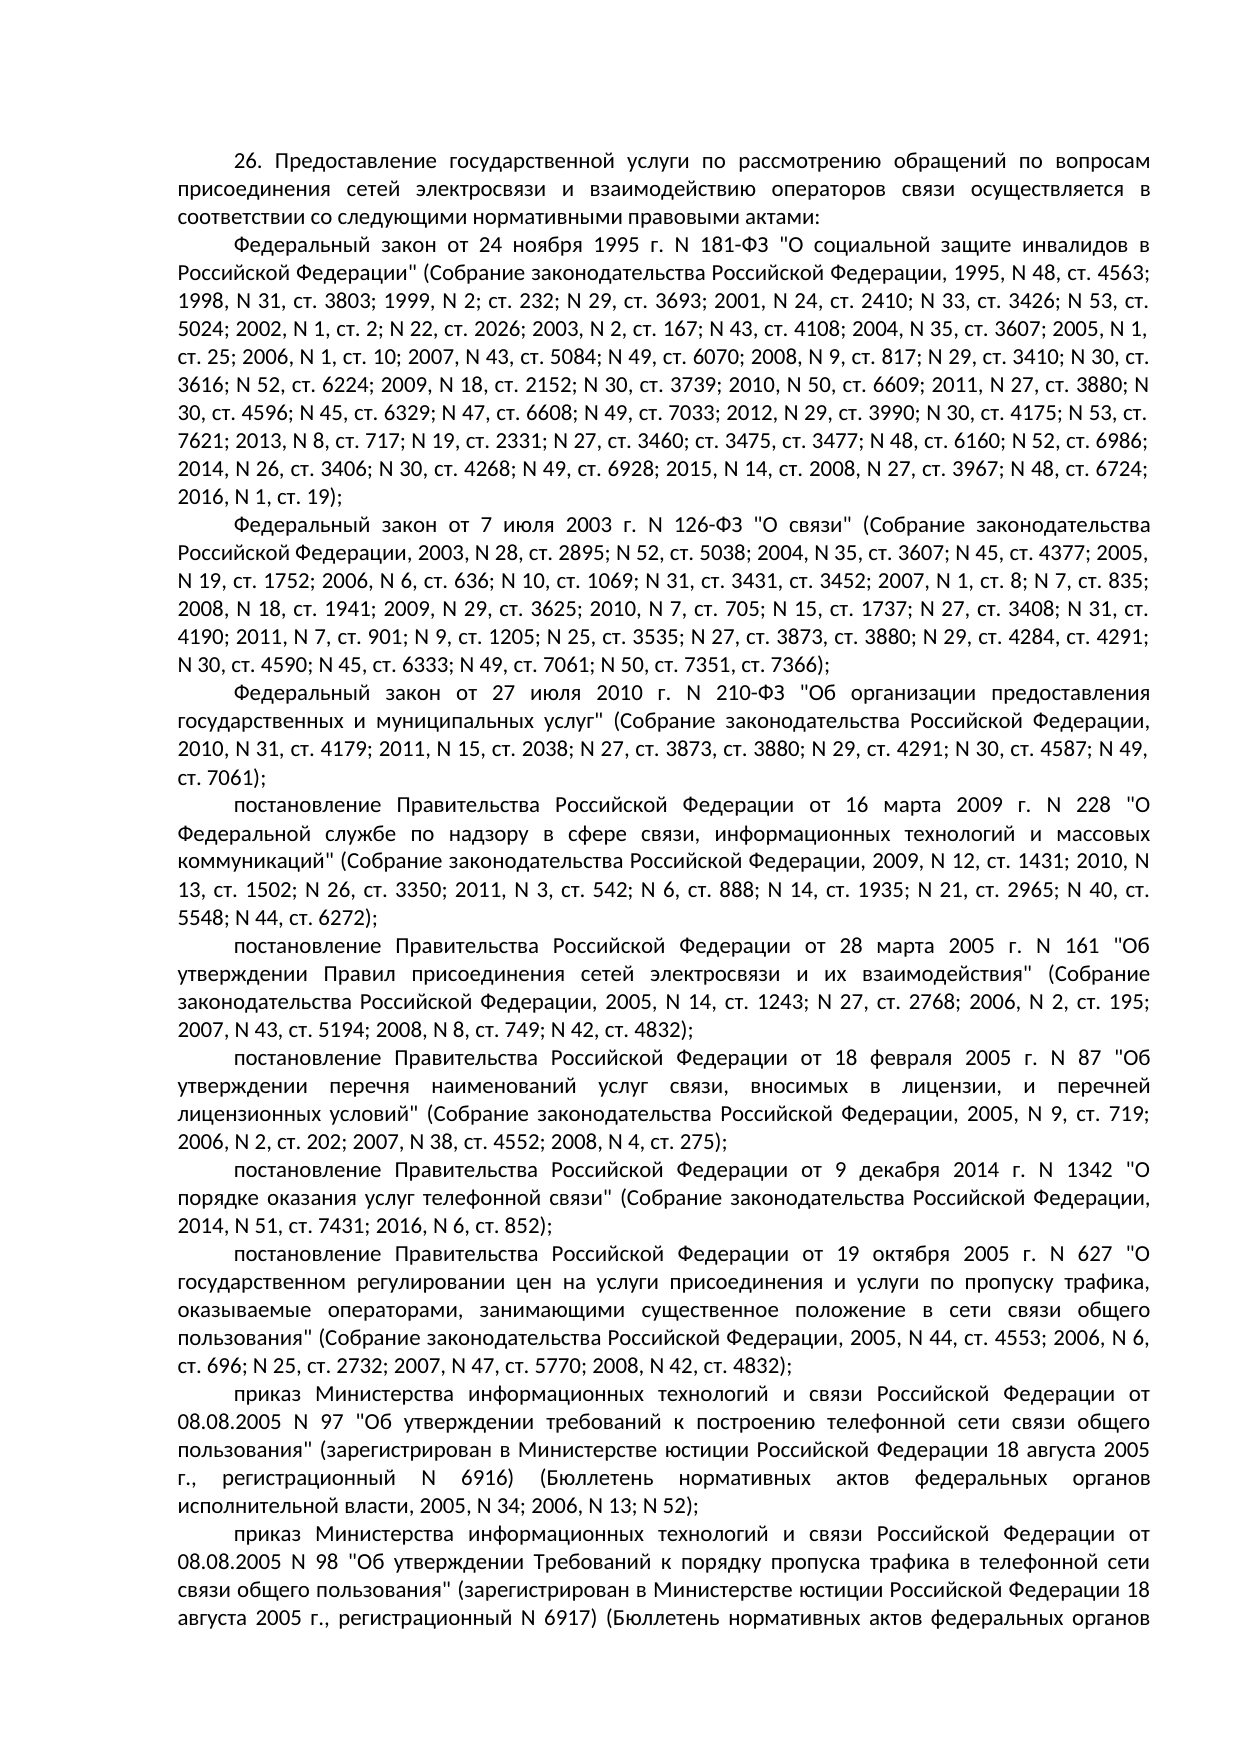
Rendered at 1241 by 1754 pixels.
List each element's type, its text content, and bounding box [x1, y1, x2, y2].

text постановление Правительства Российской Федерации от 19 октября 2005 г. N 627 "О государственном регулировании цен на услуги присоединения и услуги по пропуску трафика, оказываемые операторами, занимающими существенное положение в сети связи общего пользования" (Собрание законодательства Российской Федерации, 2005, N 44, ст. 4553; 2006, N 6, ст. 696; N 25, ст. 2732; 2007, N 47, ст. 5770; 2008, N 42, ст. 4832); [177, 1239, 1152, 1379]
text постановление Правительства Российской Федерации от 9 декабря 2014 г. N 1342 "О порядке оказания услуг телефонной связи" (Собрание законодательства Российской Федерации, 2014, N 51, ст. 7431; 2016, N 6, ст. 852); [177, 1155, 1152, 1239]
text Федеральный закон от 27 июля 2010 г. N 210-ФЗ "Об организации предоставления государственных и муниципальных услуг" (Собрание законодательства Российской Федерации, 2010, N 31, ст. 4179; 2011, N 15, ст. 2038; N 27, ст. 3873, ст. 3880; N 29, ст. 4291; N 30, ст. 4587; N 49, ст. 7061); [177, 678, 1152, 791]
text приказ Министерства информационных технологий и связи Российской Федерации от 08.08.2005 N 97 "Об утверждении требований к построению телефонной сети связи общего пользования" (зарегистрирован в Министерстве юстиции Российской Федерации 18 августа 2005 г., регистрационный N 6916) (Бюллетень нормативных актов федеральных органов исполнительной власти, 2005, N 34; 2006, N 13; N 52); [177, 1379, 1152, 1519]
text 26. Предоставление государственной услуги по рассмотрению обращений по вопросам присоединения сетей электросвязи и взаимодействию операторов связи осуществляется в соответствии со следующими нормативными правовыми актами: [177, 146, 1152, 230]
text Федеральный закон от 7 июля 2003 г. N 126-ФЗ "О связи" (Собрание законодательства Российской Федерации, 2003, N 28, ст. 2895; N 52, ст. 5038; 2004, N 35, ст. 3607; N 45, ст. 4377; 2005, N 19, ст. 1752; 2006, N 6, ст. 636; N 10, ст. 1069; N 31, ст. 3431, ст. 3452; 2007, N 1, ст. 8; N 7, ст. 835; 2008, N 18, ст. 1941; 2009, N 29, ст. 3625; 2010, N 7, ст. 705; N 15, ст. 1737; N 27, ст. 3408; N 31, ст. 4190; 2011, N 7, ст. 901; N 9, ст. 1205; N 25, ст. 3535; N 27, ст. 3873, ст. 3880; N 29, ст. 4284, ст. 4291; N 30, ст. 4590; N 45, ст. 6333; N 49, ст. 7061; N 50, ст. 7351, ст. 7366); [177, 510, 1152, 678]
text постановление Правительства Российской Федерации от 16 марта 2009 г. N 228 "О Федеральной службе по надзору в сфере связи, информационных технологий и массовых коммуникаций" (Собрание законодательства Российской Федерации, 2009, N 12, ст. 1431; 2010, N 13, ст. 1502; N 26, ст. 3350; 2011, N 3, ст. 542; N 6, ст. 888; N 14, ст. 1935; N 21, ст. 2965; N 40, ст. 5548; N 44, ст. 6272); [177, 791, 1152, 931]
text постановление Правительства Российской Федерации от 28 марта 2005 г. N 161 "Об утверждении Правил присоединения сетей электросвязи и их взаимодействия" (Собрание законодательства Российской Федерации, 2005, N 14, ст. 1243; N 27, ст. 2768; 2006, N 2, ст. 195; 2007, N 43, ст. 5194; 2008, N 8, ст. 749; N 42, ст. 4832); [177, 931, 1152, 1043]
text Федеральный закон от 24 ноября 1995 г. N 181-ФЗ "О социальной защите инвалидов в Российской Федерации" (Собрание законодательства Российской Федерации, 1995, N 48, ст. 4563; 1998, N 31, ст. 3803; 1999, N 2; ст. 232; N 29, ст. 3693; 2001, N 24, ст. 2410; N 33, ст. 3426; N 53, ст. 5024; 2002, N 1, ст. 2; N 22, ст. 2026; 2003, N 2, ст. 167; N 43, ст. 4108; 2004, N 35, ст. 3607; 2005, N 1, ст. 25; 2006, N 1, ст. 10; 2007, N 43, ст. 5084; N 49, ст. 6070; 2008, N 9, ст. 817; N 29, ст. 3410; N 30, ст. 3616; N 52, ст. 6224; 2009, N 18, ст. 2152; N 30, ст. 3739; 2010, N 50, ст. 6609; 2011, N 27, ст. 3880; N 30, ст. 4596; N 45, ст. 6329; N 47, ст. 6608; N 49, ст. 7033; 2012, N 29, ст. 3990; N 30, ст. 4175; N 53, ст. 7621; 2013, N 8, ст. 717; N 19, ст. 2331; N 27, ст. 3460; ст. 3475, ст. 3477; N 48, ст. 6160; N 52, ст. 6986; 2014, N 26, ст. 3406; N 30, ст. 4268; N 49, ст. 6928; 2015, N 14, ст. 2008, N 27, ст. 3967; N 48, ст. 6724; 2016, N 1, ст. 19); [177, 230, 1152, 510]
text постановление Правительства Российской Федерации от 18 февраля 2005 г. N 87 "Об утверждении перечня наименований услуг связи, вносимых в лицензии, и перечней лицензионных условий" (Собрание законодательства Российской Федерации, 2005, N 9, ст. 719; 2006, N 2, ст. 202; 2007, N 38, ст. 4552; 2008, N 4, ст. 275); [177, 1043, 1152, 1155]
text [177, 1519, 1152, 1631]
